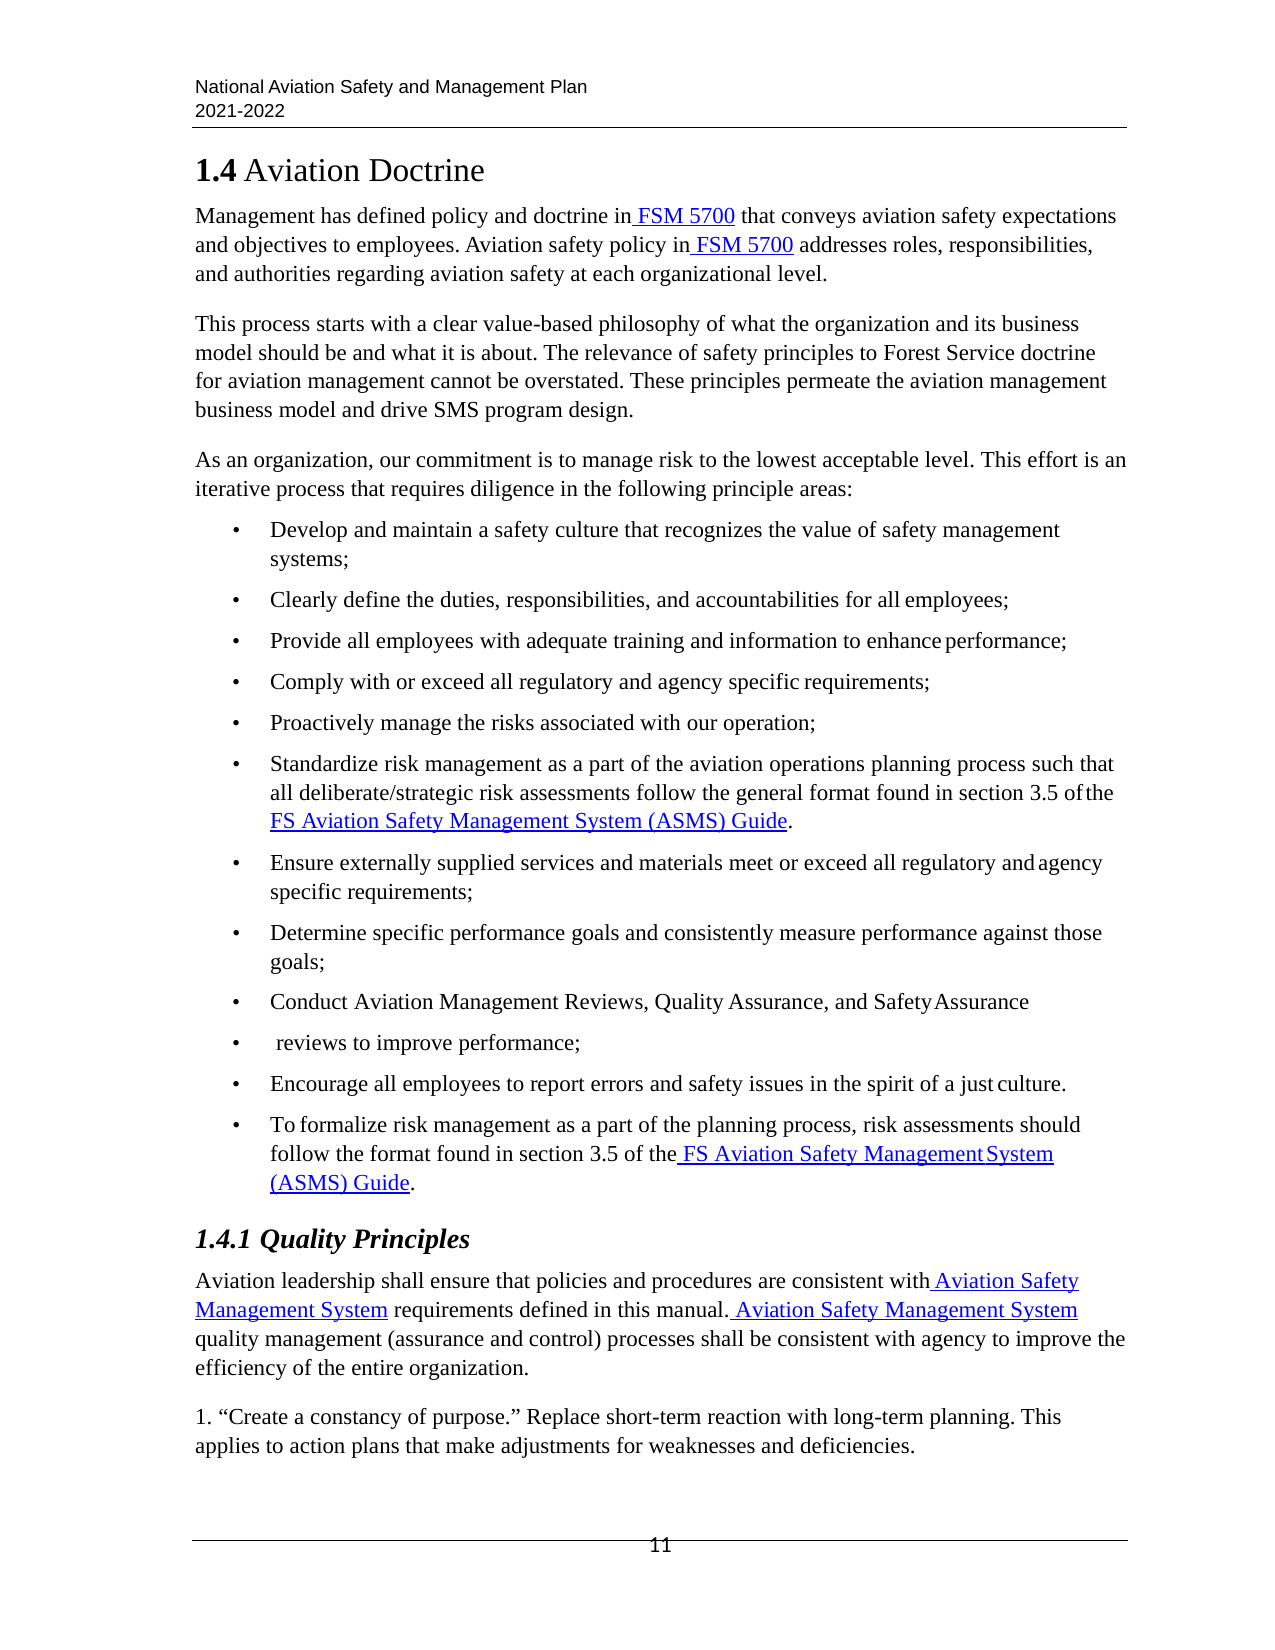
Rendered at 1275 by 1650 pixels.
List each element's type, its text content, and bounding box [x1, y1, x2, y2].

text • Toformalize risk management as a part of the planning process, risk assessments should follow the format found in section 3.5 of the FS Aviation Safety ManagementSystem (ASMS) Guide. [233, 1111, 1086, 1196]
text 1.4Aviation Doctrine [195, 150, 1188, 188]
text National Aviation Safety and Management Plan 2021-2022 [195, 76, 593, 122]
text Aviation leadership shall ensure that policies and procedures are consistent with Aviation Safety Management System requirements defined in this manual. Aviation Safety Management System quality management (assurance and control) processes shall be consistent with agency to improve the efficiency of the entire organization. [195, 1267, 1131, 1380]
text • Proactively manage the risks associated with our operation; [232, 709, 1188, 735]
text • reviews to improve performance; [232, 1029, 1188, 1056]
text • Clearly define the duties, responsibilities, and accountabilities for allemployees; [232, 586, 1188, 612]
text 1. “Create a constancy of purpose.” Replace short-term reaction with long-term planning. This applies to action plans that make adjustments for weaknesses and deficiencies. [195, 1403, 1068, 1458]
text • Encourage all employees to report errors and safety issues in the spirit of a justculture. [232, 1071, 1188, 1097]
text 11 [648, 1530, 1188, 1558]
text • Develop and maintain a safety culture that recognizes the value of safety management systems; [233, 516, 1064, 571]
text • Provide all employees with adequate training and information to enhanceperformance; [232, 627, 1188, 653]
text This process starts with a clear value-based philosophy of what the organization and its business model should be and what it is about. The relevance of safety principles to Forest Service doctrine for aviation management cannot be overstated. These principles permeate the aviation management business model and drive SMS program design. [195, 310, 1112, 423]
text • Determine specific performance goals and consistently measure performance against those goals; [233, 919, 1107, 974]
text Management has defined policy and doctrine in FSM 5700 that conveys aviation safety expectations and objectives to employees. Aviation safety policy in FSM 5700 addresses roles, responsibilities, and authorities regarding aviation safety at each organizational level. [195, 202, 1122, 286]
text • Ensure externally supplied services and materials meet or exceed all regulatory andagency specific requirements; [233, 849, 1108, 904]
text • Standardize risk management as a part of the aviation operations planning process such that all deliberate/strategic risk assessments follow the general format found in section 3.5 ofthe FS Aviation Safety Management System (ASMS) Guide. [233, 750, 1114, 834]
text • Conduct Aviation Management Reviews, Quality Assurance, and SafetyAssurance [232, 988, 1188, 1015]
text As an organization, our commitment is to manage risk to the lowest acceptable level. This effort is an iterative process that requires diligence in the following principle areas: [195, 446, 1132, 501]
text • Comply with or exceed all regulatory and agency specificrequirements; [232, 668, 1188, 694]
text 1.4.1 Quality Principles [195, 1222, 1188, 1254]
